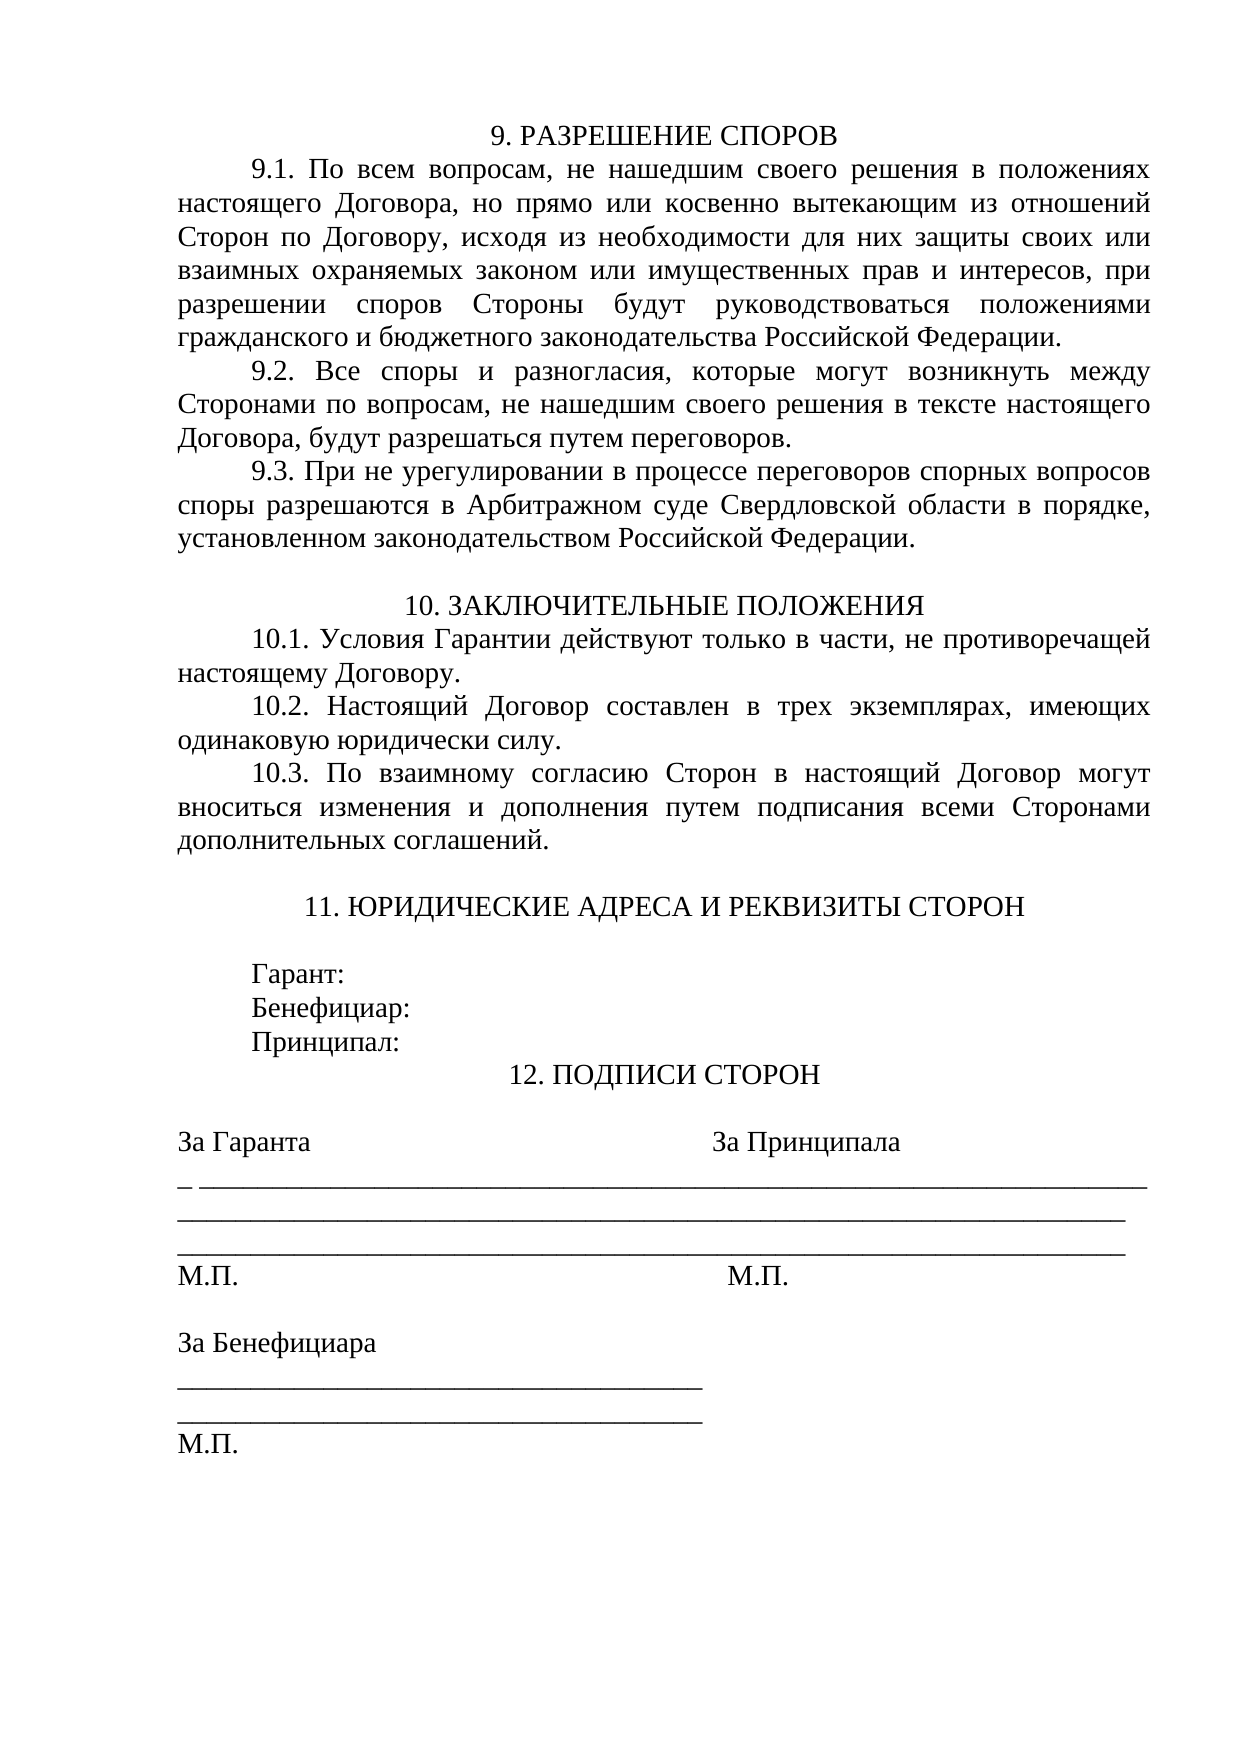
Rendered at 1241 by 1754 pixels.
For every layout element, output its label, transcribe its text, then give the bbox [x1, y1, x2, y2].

text 9.2. Все споры и разногласия, которые могут возникнуть между Сторонами по вопросам, не нашедшим своего решения в тексте настоящего Договора, будут разрешаться путем переговоров. [177, 353, 1152, 453]
text 10.2. Настоящий Договор составлен в трех экземплярах, имеющих одинаковую юридически силу. [177, 688, 1152, 755]
text ____________________________________ [177, 1359, 1152, 1393]
text За Гаранта За Принципала [177, 1124, 1152, 1158]
text 10.1. Условия Гарантии действуют только в части, не противоречащей настоящему Договору. [177, 621, 1152, 688]
text 9.1. По всем вопросам, не нашедшим своего решения в положениях настоящего Договора, но прямо или косвенно вытекающим из отношений Сторон по Договору, исходя из необходимости для них защиты своих или взаимных охраняемых законом или имущественных прав и интересов, при разрешении споров Стороны будут руководствоваться положениями гражданского и бюджетного законодательства Российской Федерации. [177, 152, 1152, 353]
text Принципал: [177, 1024, 1152, 1057]
text _________________________________________________________________ _________________________________________________________________ [177, 1191, 1152, 1258]
text М.П. [177, 1426, 1152, 1460]
text 12. ПОДПИСИ СТОРОН [177, 1057, 1152, 1091]
text За Бенефициара [177, 1326, 1152, 1359]
text 9.3. При не урегулировании в процессе переговоров спорных вопросов споры разрешаются в Арбитражном суде Свердловской области в порядке, установленном законодательством Российской Федерации. [177, 453, 1152, 554]
text 9. РАЗРЕШЕНИЕ СПОРОВ [177, 118, 1152, 152]
text 11. ЮРИДИЧЕСКИЕ АДРЕСА И РЕКВИЗИТЫ СТОРОН [177, 889, 1152, 923]
text ____________________________________ [177, 1393, 1152, 1426]
text Бенефициар: [177, 990, 1152, 1024]
text 10.3. По взаимному согласию Сторон в настоящий Договор могут вноситься изменения и дополнения путем подписания всеми Сторонами дополнительных соглашений. [177, 755, 1152, 856]
text _ _________________________________________________________________ [177, 1158, 1152, 1191]
text Гарант: [177, 957, 1152, 990]
text М.П. М.П. [177, 1258, 1152, 1292]
text 10. ЗАКЛЮЧИТЕЛЬНЫЕ ПОЛОЖЕНИЯ [177, 588, 1152, 621]
